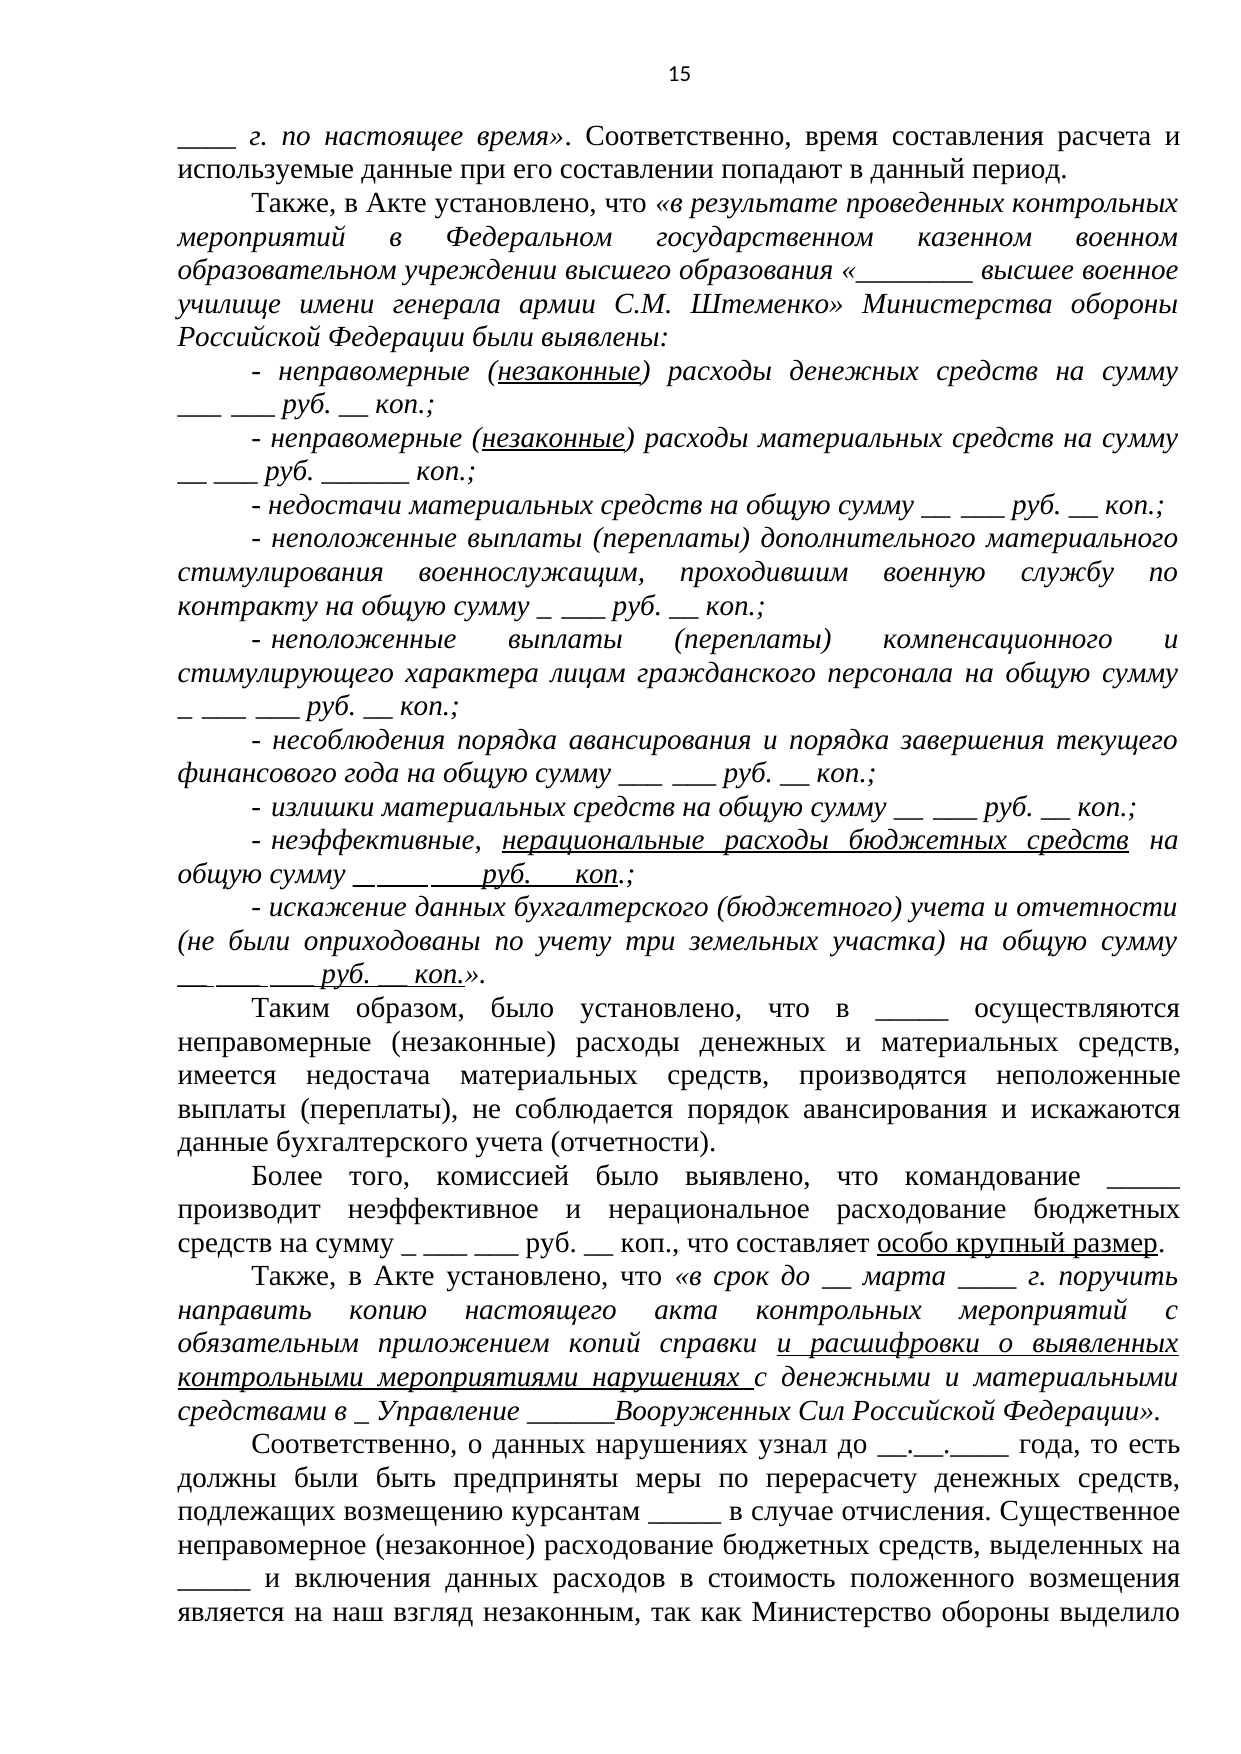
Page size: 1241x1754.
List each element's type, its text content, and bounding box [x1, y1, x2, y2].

text - неэффективные, нерациональные расходы бюджетных средств на общую сумму _ ___ ___ руб. __ коп.; [177, 822, 1181, 889]
text - несоблюдения порядка авансирования и порядка завершения текущего финансового года на общую сумму ___ ___ руб. __ коп.; [177, 722, 1181, 789]
text - неправомерные (незаконные) расходы денежных средств на сумму ___ ___ руб. __ коп.; [177, 353, 1181, 420]
text Также, в Акте установлено, что «в результате проведенных контрольных мероприятий в Федеральном государственном казенном военном образовательном учреждении высшего образования «________ высшее военное училище имени генерала армии С.М. Штеменко» Министерства обороны Российской Федерации были выявлены: [177, 185, 1181, 353]
text - неположенные выплаты (переплаты) компенсационного и стимулирующего характера лицам гражданского персонала на общую сумму _ ___ ___ руб. __ коп.; [177, 621, 1181, 722]
text Более того, комиссией было выявлено, что командование _____ производит неэффективное и нерациональное расходование бюджетных средств на сумму _ ___ ___ руб. __ коп., что составляет особо крупный размер. [177, 1158, 1181, 1258]
text - излишки материальных средств на общую сумму __ ___ руб. __ коп.; [177, 789, 1181, 822]
text - неположенные выплаты (переплаты) дополнительного материального стимулирования военнослужащим, проходившим военную службу по контракту на общую сумму _ ___ руб. __ коп.; [177, 521, 1181, 621]
text - неправомерные (незаконные) расходы материальных средств на сумму __ ___ руб. ______ коп.; [177, 420, 1181, 487]
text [177, 118, 1181, 185]
text - искажение данных бухгалтерского (бюджетного) учета и отчетности (не были оприходованы по учету три земельных участка) на общую сумму __ ___ ___ руб. __ коп.». [177, 889, 1181, 990]
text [177, 1426, 1181, 1627]
text - недостачи материальных средств на общую сумму __ ___ руб. __ коп.; [177, 487, 1181, 521]
text Таким образом, было установлено, что в _____ осуществляются неправомерные (незаконные) расходы денежных и материальных средств, имеется недостача материальных средств, производятся неположенные выплаты (переплаты), не соблюдается порядок авансирования и искажаются данные бухгалтерского учета (отчетности). [177, 990, 1181, 1158]
text Также, в Акте установлено, что «в срок до __ марта ____ г. поручить направить копию настоящего акта контрольных мероприятий с обязательным приложением копий справки и расшифровки о выявленных контрольными мероприятиями нарушениях с денежными и материальными средствами в _ Управление ______Вооруженных Сил Российской Федерации». [177, 1258, 1181, 1426]
